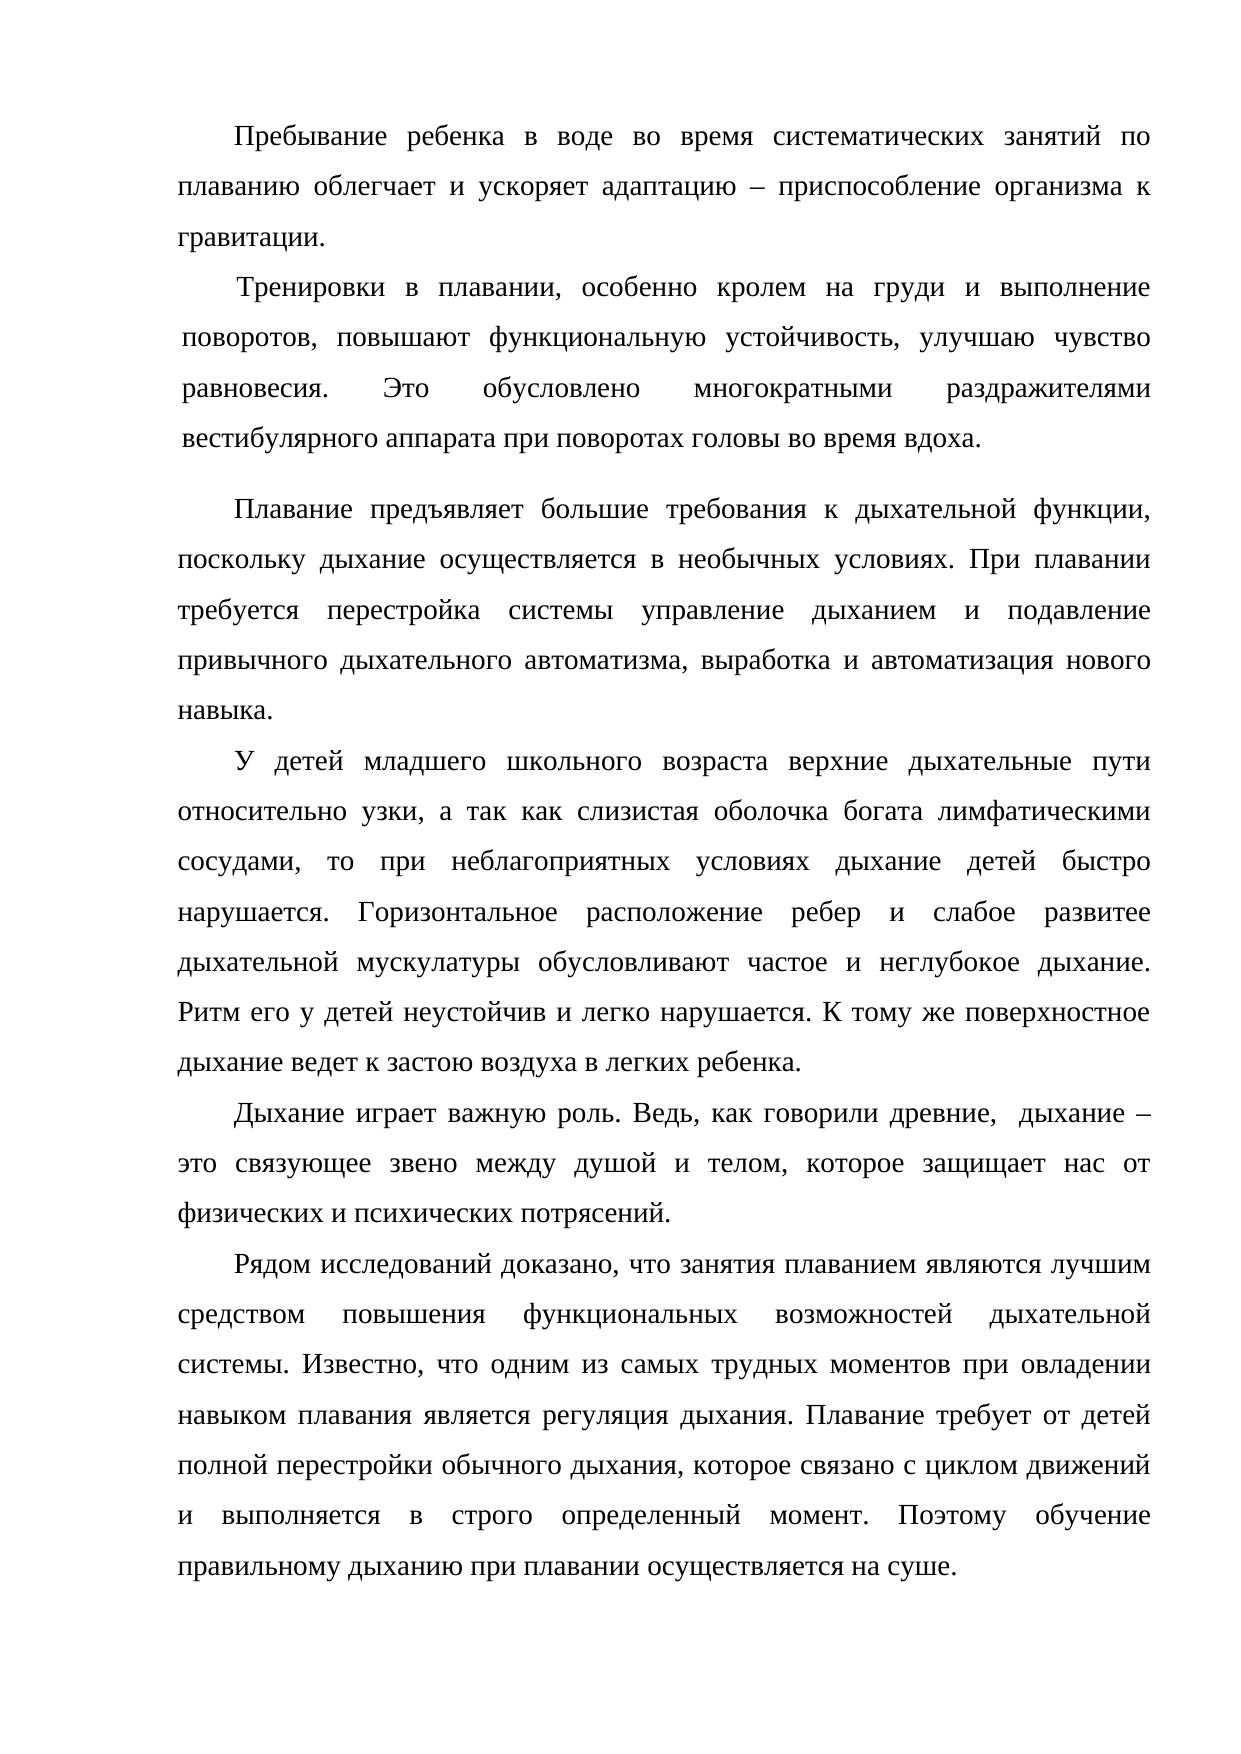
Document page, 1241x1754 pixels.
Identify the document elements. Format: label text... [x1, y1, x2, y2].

text Плавание предъявляет большие требования к дыхательной функции, поскольку дыхание осуществляется в необычных условиях. При плавании требуется перестройка системы управление дыханием и подавление привычного дыхательного автоматизма, выработка и автоматизация нового навыка. [177, 491, 1152, 726]
text Рядом исследований доказано, что занятия плаванием являются лучшим средством повышения функциональных возможностей дыхательной системы. Известно, что одним из самых трудных моментов при овладении навыком плавания является регуляция дыхания. Плавание требует от детей полной перестройки обычного дыхания, которое связано с циклом движений и выполняется в строго определенный момент. Поэтому обучение правильному дыханию при плавании осуществляется на суше. [177, 1246, 1152, 1581]
text Тренировки в плавании, особенно кролем на груди и выполнение поворотов, повышают функциональную устойчивость, улучшаю чувство равновесия. Это обусловлено многократными раздражителями вестибулярного аппарата при поворотах головы во время вдоха. [182, 269, 1152, 453]
text Дыхание играет важную роль. Ведь, как говорили древние, дыхание – это связующее звено между душой и телом, которое защищает нас от физических и психических потрясений. [177, 1095, 1152, 1229]
text У детей младшего школьного возраста верхние дыхательные пути относительно узки, а так как слизистая оболочка богата лимфатическими сосудами, то при неблагоприятных условиях дыхание детей быстро нарушается. Горизонтальное расположение ребер и слабое развитее дыхательной мускулатуры обусловливают частое и неглубокое дыхание. Ритм его у детей неустойчив и легко нарушается. К тому же поверхностное дыхание ведет к застою воздуха в легких ребенка. [177, 743, 1152, 1078]
text Пребывание ребенка в воде во время систематических занятий по плаванию облегчает и ускоряет адаптацию – приспособление организма к гравитации. [177, 118, 1152, 252]
